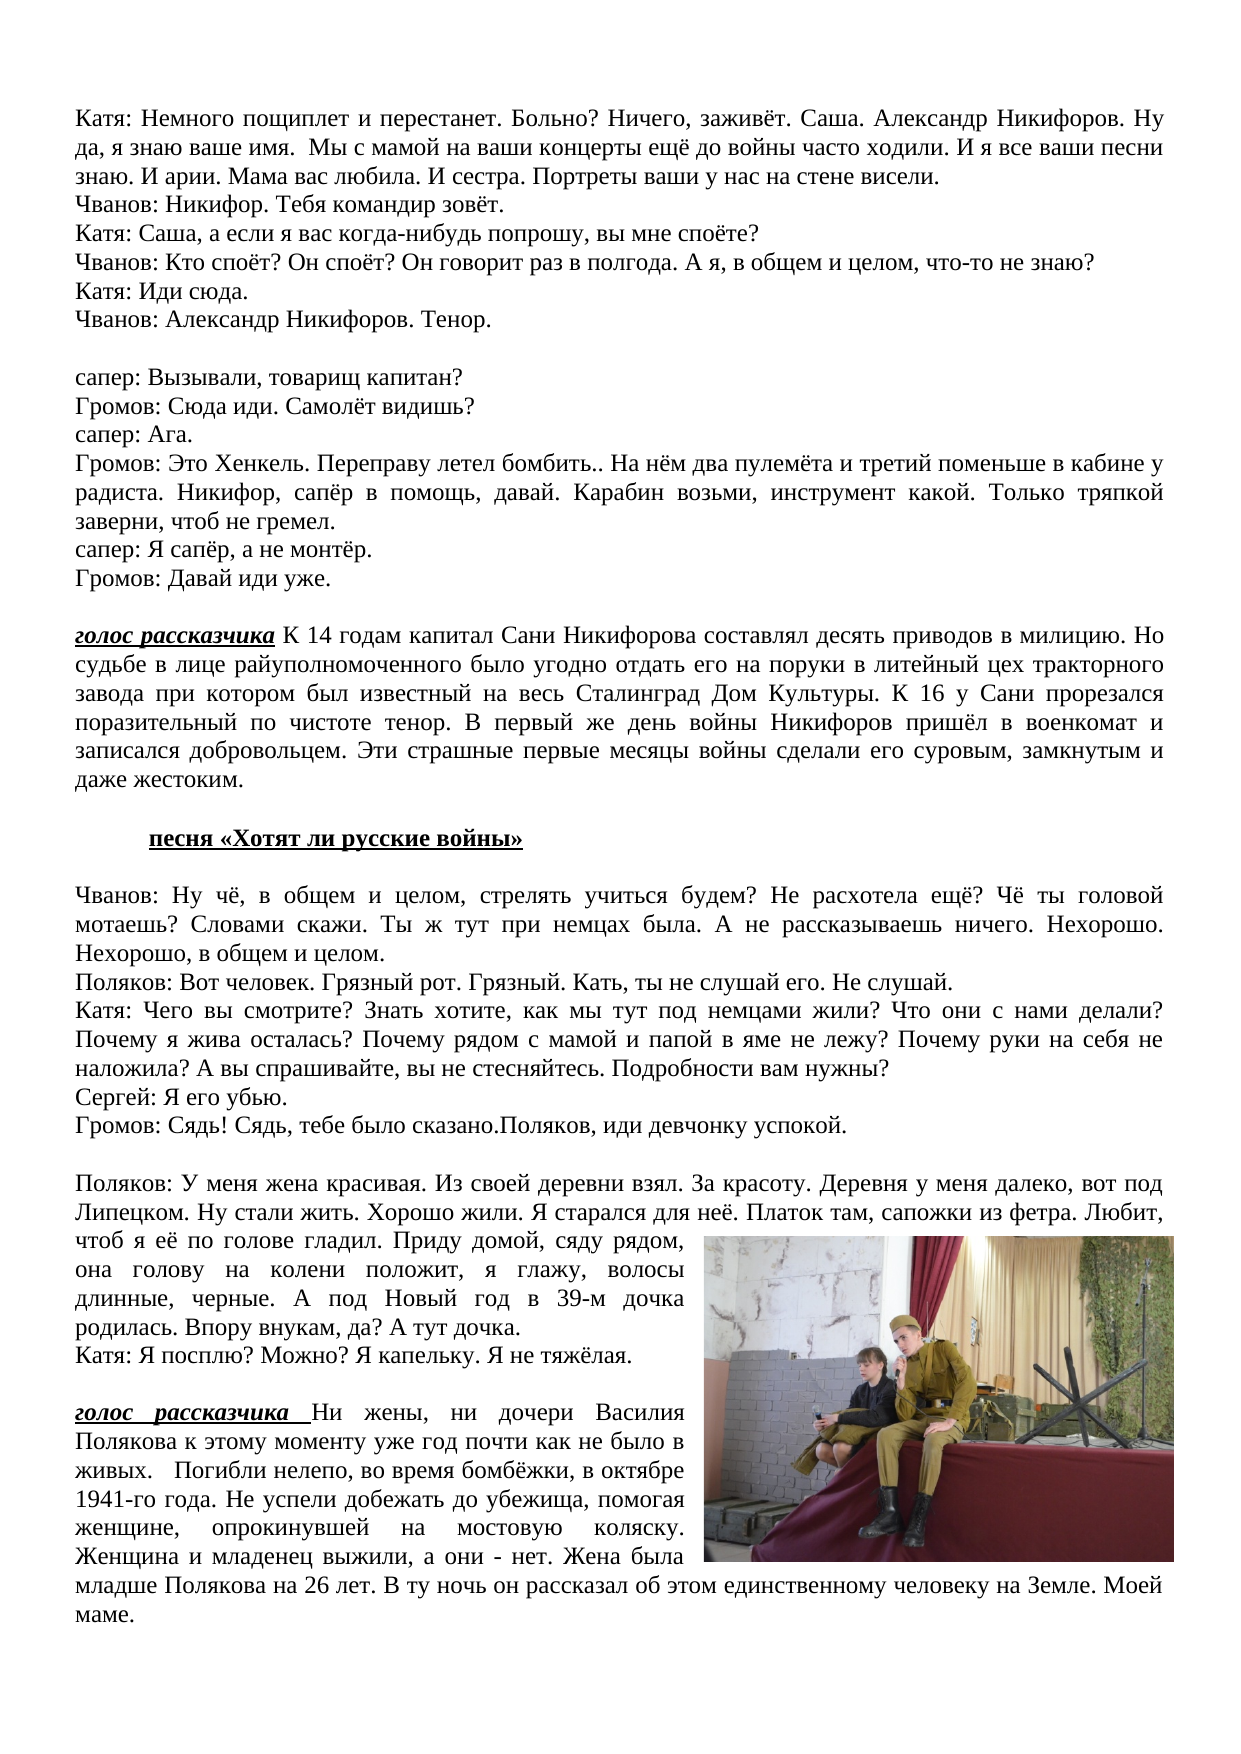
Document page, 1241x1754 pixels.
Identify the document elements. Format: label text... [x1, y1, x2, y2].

text Громов: Сядь! Сядь, тебе было сказано.Поляков, иди девчонку успокой. [75, 1110, 1165, 1139]
text Катя: Немного пощиплет и перестанет. Больно? Ничего, заживёт. Саша. Александр Никифоров. Ну да, я знаю ваше имя. Мы с мамой на ваши концерты ещё до войны часто ходили. И я все ваши песни знаю. И арии. Мама вас любила. И сестра. Портреты ваши у нас на стене висели. [75, 103, 1165, 189]
text сапер: Я сапёр, а не монтёр. [75, 534, 1165, 563]
text Катя: Я посплю? Можно? Я капельку. Я не тяжёлая. [75, 1340, 703, 1369]
text сапер: Ага. [75, 419, 1165, 448]
text Чванов: Александр Никифоров. Тенор. [75, 304, 1165, 333]
text Громов: Это Хенкель. Переправу летел бомбить.. На нём два пулемёта и третий поменьше в кабине у радиста. Никифор, сапёр в помощь, давай. Карабин возьми, инструмент какой. Только тряпкой заверни, чтоб не гремел. [75, 448, 1165, 534]
text Чванов: Кто споёт? Он споёт? Он говорит раз в полгода. А я, в общем и целом, что-то не знаю? [75, 247, 1165, 276]
text Громов: Сюда иди. Самолёт видишь? [75, 391, 1165, 419]
text песня «Хотят ли русские войны» [149, 823, 1165, 852]
picture [703, 1236, 1174, 1562]
text Сергей: Я его убью. [75, 1082, 1165, 1110]
text Громов: Давай иди уже. [75, 563, 1165, 592]
text Поляков: У меня жена красивая. Из своей деревни взял. За красоту. Деревня у меня далеко, вот под Липецком. Ну стали жить. Хорошо жили. Я старался для неё. Платок там, сапожки из фетра. Любит, чтоб я её по голове гладил. Приду домой, сяду рядом, она голову на колени положит, я глажу, волосы длинные, черные. А под Новый год в 39-м дочка родилась. Впору внукам, да? А тут дочка. [75, 1168, 1165, 1340]
text голос рассказчика К 14 годам капитал Сани Никифорова составлял десять приводов в милицию. Но судьбе в лице райуполномоченного было угодно отдать его на поруки в литейный цех тракторного завода при котором был известный на весь Сталинград Дом Культуры. К 16 у Сани прорезался поразительный по чистоте тенор. В первый же день войны Никифоров пришёл в военкомат и записался добровольцем. Эти страшные первые месяцы войны сделали его суровым, замкнутым и даже жестоким. [75, 620, 1165, 795]
text Катя: Иди сюда. [75, 276, 1165, 304]
text Катя: Чего вы смотрите? Знать хотите, как мы тут под немцами жили? Что они с нами делали? Почему я жива осталась? Почему рядом с мамой и папой в яме не лежу? Почему руки на себя не наложила? А вы спрашивайте, вы не стесняйтесь. Подробности вам нужны? [75, 995, 1165, 1082]
text Поляков: Вот человек. Грязный рот. Грязный. Кать, ты не слушай его. Не слушай. [75, 967, 1165, 995]
text сапер: Вызывали, товарищ капитан? [75, 362, 1165, 391]
text Чванов: Никифор. Тебя командир зовёт. [75, 189, 1165, 218]
text голос рассказчика Ни жены, ни дочери Василия Полякова к этому моменту уже год почти как не было в живых. Погибли нелепо, во время бомбёжки, в октябре 1941-го года. Не успели добежать до убежища, помогая женщине, опрокинувшей на мостовую коляску. Женщина и младенец выжили, а они - нет. Жена была младше Полякова на 26 лет. В ту ночь он рассказал об этом единственному человеку на Земле. Моей маме. [75, 1397, 1165, 1627]
text Чванов: Ну чё, в общем и целом, стрелять учиться будем? Не расхотела ещё? Чё ты головой мотаешь? Словами скажи. Ты ж тут при немцах была. А не рассказываешь ничего. Нехорошо. Нехорошо, в общем и целом. [75, 880, 1165, 967]
text Катя: Саша, а если я вас когда-нибудь попрошу, вы мне споёте? [75, 218, 1165, 247]
